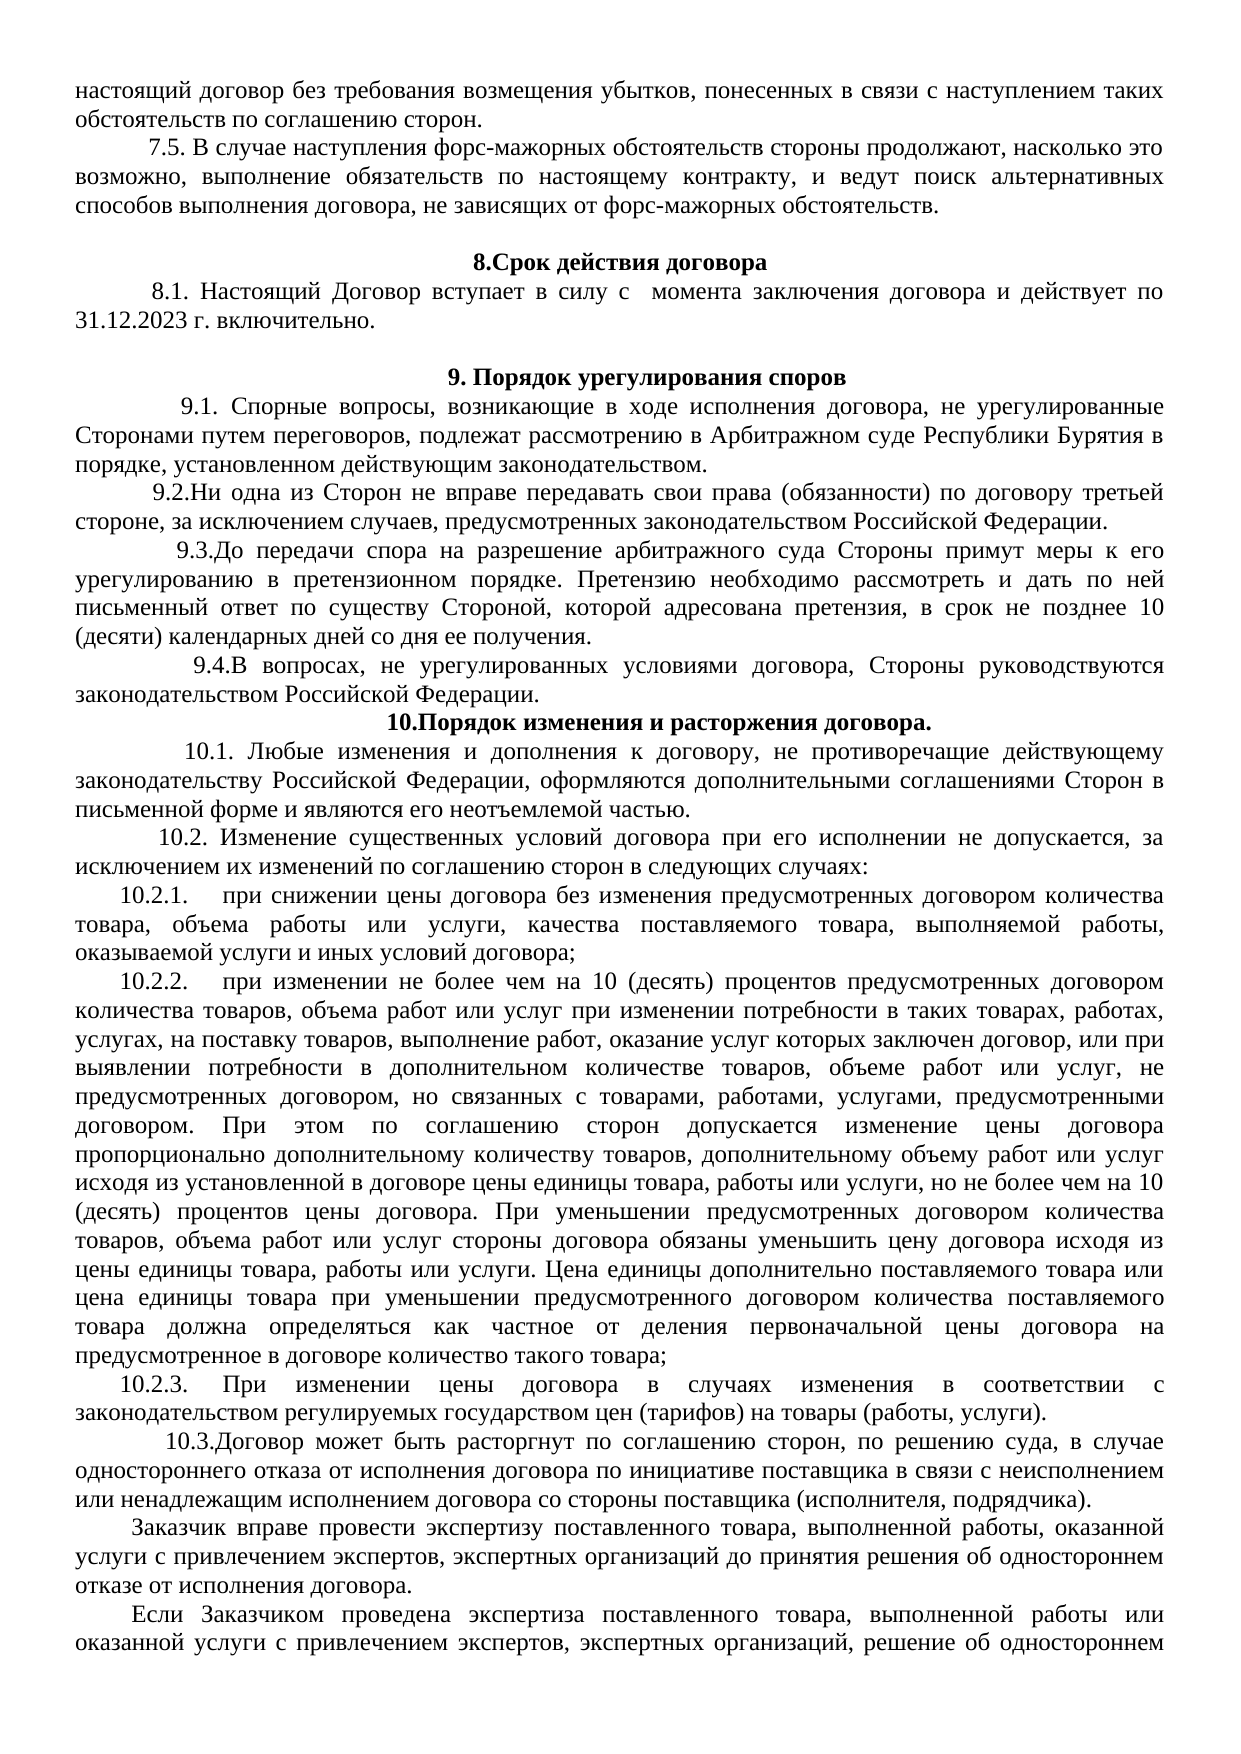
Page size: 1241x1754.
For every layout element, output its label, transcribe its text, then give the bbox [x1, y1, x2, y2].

text Заказчик вправе провести экспертизу поставленного товара, выполненной работы, оказанной услуги с привлечением экспертов, экспертных организаций до принятия решения об одностороннем отказе от исполнения договора. [75, 1512, 1165, 1599]
list при изменении не более чем на 10 (десять) процентов предусмотренных договором количества товаров, объема работ или услуг при изменении потребности в таких товарах, работах, услугах, на поставку товаров, выполнение работ, оказание услуг которых заключен договор, или при выявлении потребности в дополнительном количестве товаров, объеме работ или услуг, не предусмотренных договором, но связанных с товарами, работами, услугами, предусмотренными договором. При этом по соглашению сторон допускается изменение цены договора пропорционально дополнительному количеству товаров, дополнительному объему работ или услуг исходя из установленной в договоре цены единицы товара, работы или услуги, но не более чем на 10 (десять) процентов цены договора. При уменьшении предусмотренных договором количества товаров, объема работ или услуг стороны договора обязаны уменьшить цену договора исходя из цены единицы товара, работы или услуги. Цена единицы дополнительно поставляемого товара или цена единицы товара при уменьшении предусмотренного договором количества поставляемого товара должна определяться как частное от деления первоначальной цены договора на предусмотренное в договоре количество такого товара; [75, 966, 1165, 1369]
text 9.4.В вопросах, не урегулированных условиями договора, Стороны руководствуются законодательством Российской Федерации. [75, 650, 1165, 707]
text 8.Срок действия договора [75, 247, 1165, 276]
text 9.3.До передачи спора на разрешение арбитражного суда Стороны примут меры к его урегулированию в претензионном порядке. Претензию необходимо рассмотреть и дать по ней письменный ответ по существу Стороной, которой адресована претензия, в срок не позднее 10 (десяти) календарных дней со дня ее получения. [75, 535, 1165, 650]
text 9. Порядок урегулирования споров [75, 362, 1165, 391]
list При изменении цены договора в случаях изменения в соответствии с законодательством регулируемых государством цен (тарифов) на товары (работы, услуги). [75, 1369, 1165, 1426]
list при снижении цены договора без изменения предусмотренных договором количества товара, объема работы или услуги, качества поставляемого товара, выполняемой работы, оказываемой услуги и иных условий договора; [75, 880, 1165, 966]
text 7.5. В случае наступления форс-мажорных обстоятельств стороны продолжают, насколько это возможно, выполнение обязательств по настоящему контракту, и ведут поиск альтернативных способов выполнения договора, не зависящих от форс-мажорных обстоятельств. [75, 132, 1165, 219]
text 10.1. Любые изменения и дополнения к договору, не противоречащие действующему законодательству Российской Федерации, оформляются дополнительными соглашениями Сторон в письменной форме и являются его неотъемлемой частью. [75, 736, 1165, 822]
text 10.3.Договор может быть расторгнут по соглашению сторон, по решению суда, в случае одностороннего отказа от исполнения договора по инициативе поставщика в связи с неисполнением или ненадлежащим исполнением договора со стороны поставщика (исполнителя, подрядчика). [75, 1426, 1165, 1512]
text 9.1. Спорные вопросы, возникающие в ходе исполнения договора, не урегулированные Сторонами путем переговоров, подлежат рассмотрению в Арбитражном суде Республики Бурятия в порядке, установленном действующим законодательством. [75, 391, 1165, 477]
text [75, 75, 1165, 132]
text 9.2.Ни одна из Сторон не вправе передавать свои права (обязанности) по договору третьей стороне, за исключением случаев, предусмотренных законодательством Российской Федерации. [75, 477, 1165, 535]
text 10.2. Изменение существенных условий договора при его исполнении не допускается, за исключением их изменений по соглашению сторон в следующих случаях: [75, 822, 1165, 880]
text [75, 1599, 1165, 1656]
text 8.1. Настоящий Договор вступает в силу с момента заключения договора и действует по 31.12.2023 г. включительно. [75, 276, 1165, 334]
text 10.Порядок изменения и расторжения договора. [75, 707, 1165, 736]
